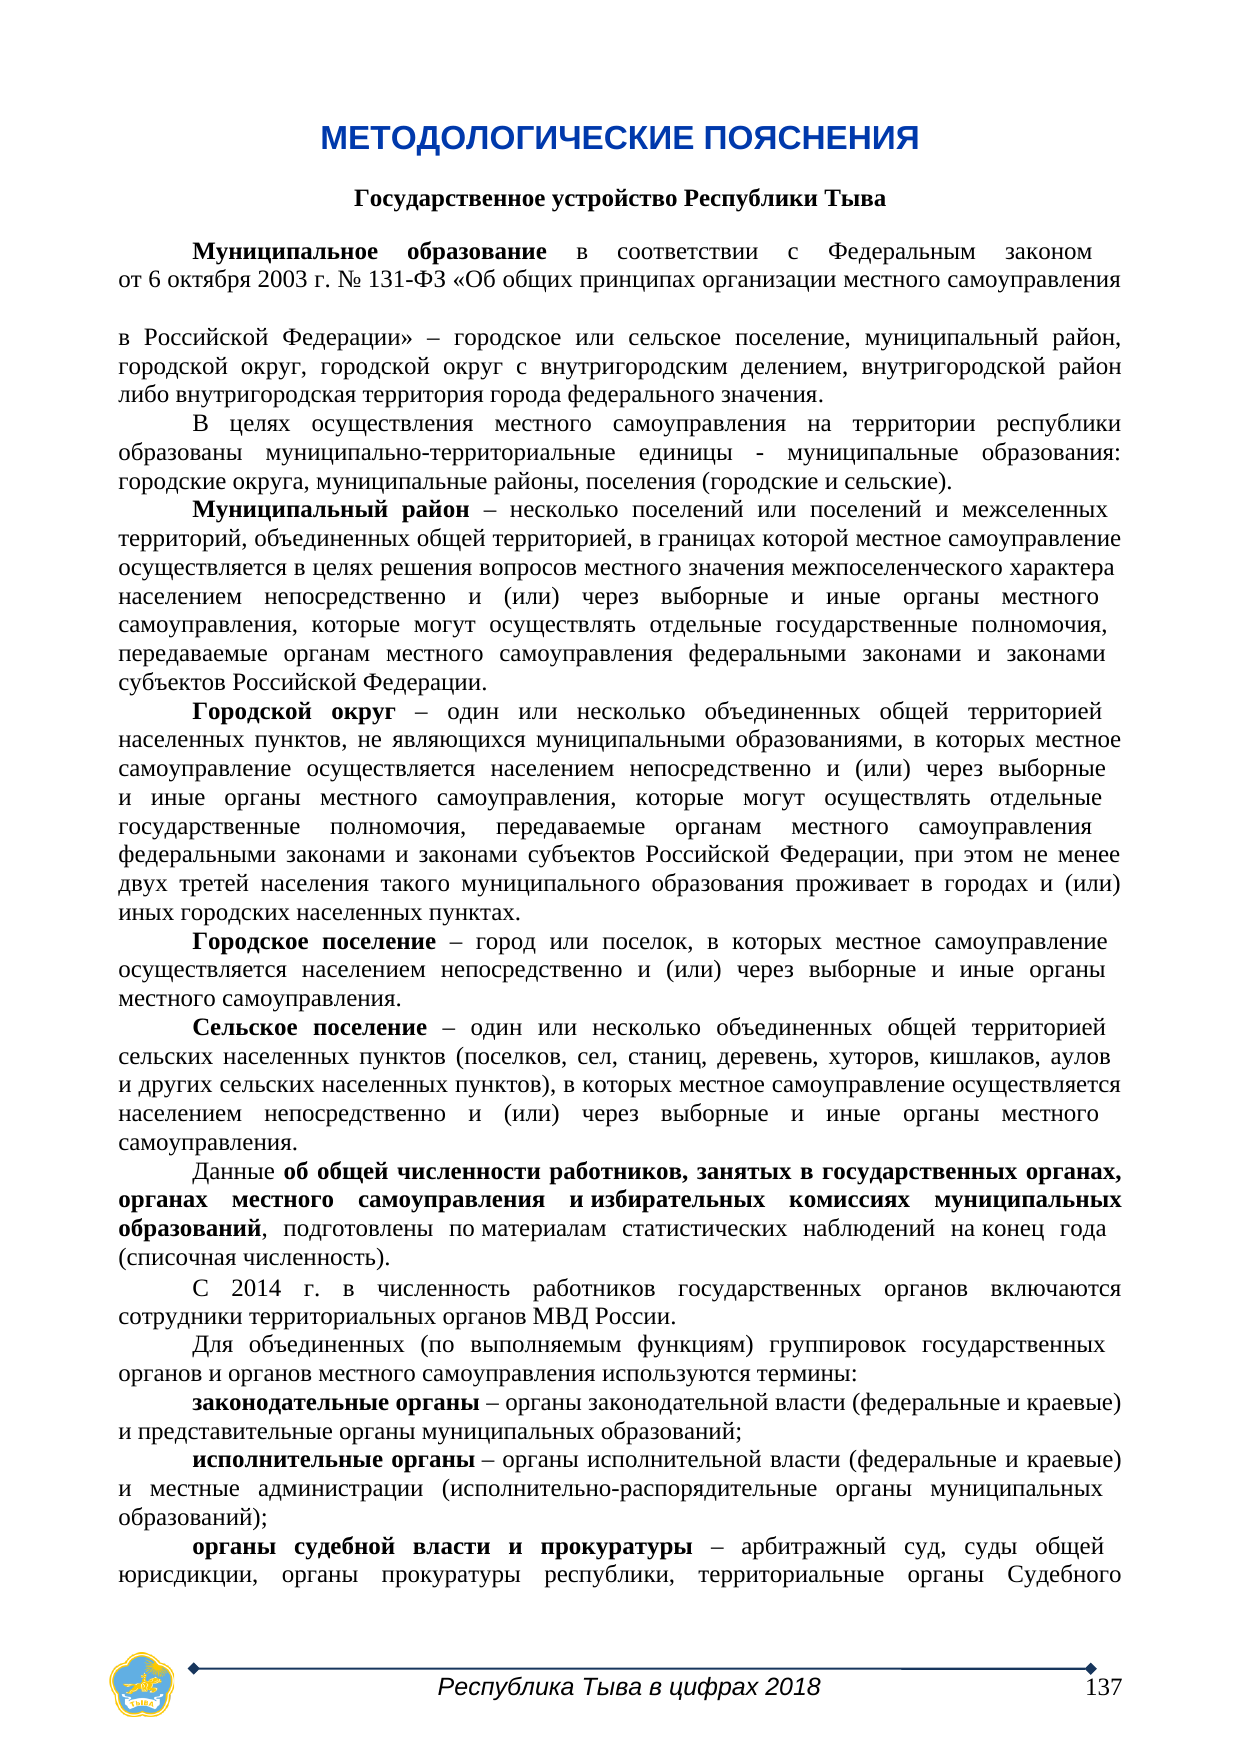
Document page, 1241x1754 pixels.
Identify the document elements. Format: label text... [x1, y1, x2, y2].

picture [109, 1652, 175, 1717]
text Данные об общей численности работников, занятых в государственных органах, органах местного самоуправления и избирательных комиссиях муниципальных образований, подготовлены по материалам статистических наблюдений на конец года (списочная численность). [118, 1156, 1122, 1271]
text Для объединенных (по выполняемым функциям) группировок государственных органов и органов местного самоуправления используются термины: [118, 1329, 1122, 1387]
text Сельское поселение – один или несколько объединенных общей территорией сельских населенных пунктов (поселков, сел, станиц, деревень, хуторов, кишлаков, аулов и других сельских населенных пунктов), в которых местное самоуправление осуществляется населением непосредственно и (или) через выборные и иные органы местного самоуправления. [118, 1012, 1122, 1156]
text В целях осуществления местного самоуправления на территории республики образованы муниципально-территориальные единицы - муниципальные образования: городские округа, муниципальные районы, поселения (городские и сельские). [118, 408, 1122, 494]
text Государственное устройство Республики Тыва [118, 183, 1122, 236]
text Муниципальный район – несколько поселений или поселений и межселенных территорий, объединенных общей территорией, в границах которой местное самоуправление осуществляется в целях решения вопросов местного значения межпоселенческого характера населением непосредственно и (или) через выборные и иные органы местного самоуправления, которые могут осуществлять отдельные государственные полномочия, передаваемые органам местного самоуправления федеральными законами и законами субъектов Российской Федерации. [118, 494, 1122, 696]
text С 2014 г. в численность работников государственных органов включаются сотрудники территориальных органов МВД России. [118, 1275, 1122, 1329]
text Муниципальное образование в соответствии с Федеральным законом от 6 октября 2003 г. № 131-ФЗ «Об общих принципах организации местного самоуправления в Российской Федерации» – городское или сельское поселение, муниципальный район, городской округ, городской округ с внутригородским делением, внутригородской район либо внутригородская территория города федерального значения. [118, 236, 1122, 408]
text Городской округ – один или несколько объединенных общей территорией населенных пунктов, не являющихся муниципальными образованиями, в которых местное самоуправление осуществляется населением непосредственно и (или) через выборные и иные органы местного самоуправления, которые могут осуществлять отдельные государственные полномочия, передаваемые органам местного самоуправления федеральными законами и законами субъектов Российской Федерации, при этом не менее двух третей населения такого муниципального образования проживает в городах и (или) иных городских населенных пунктах. [118, 696, 1122, 926]
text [118, 1531, 1122, 1588]
text законодательные органы – органы законодательной власти (федеральные и краевые) и представительные органы муниципальных образований; [118, 1387, 1122, 1444]
text Городское поселение – город или поселок, в которых местное самоуправление осуществляется населением непосредственно и (или) через выборные и иные органы местного самоуправления. [118, 926, 1122, 1012]
subtitle МЕТОДОЛОГИЧЕСКИЕ ПОЯСНЕНИЯ [118, 118, 1122, 157]
text исполнительные органы – органы исполнительной власти (федеральные и краевые) и местные администрации (исполнительно-распорядительные органы муниципальных образований); [118, 1444, 1122, 1531]
